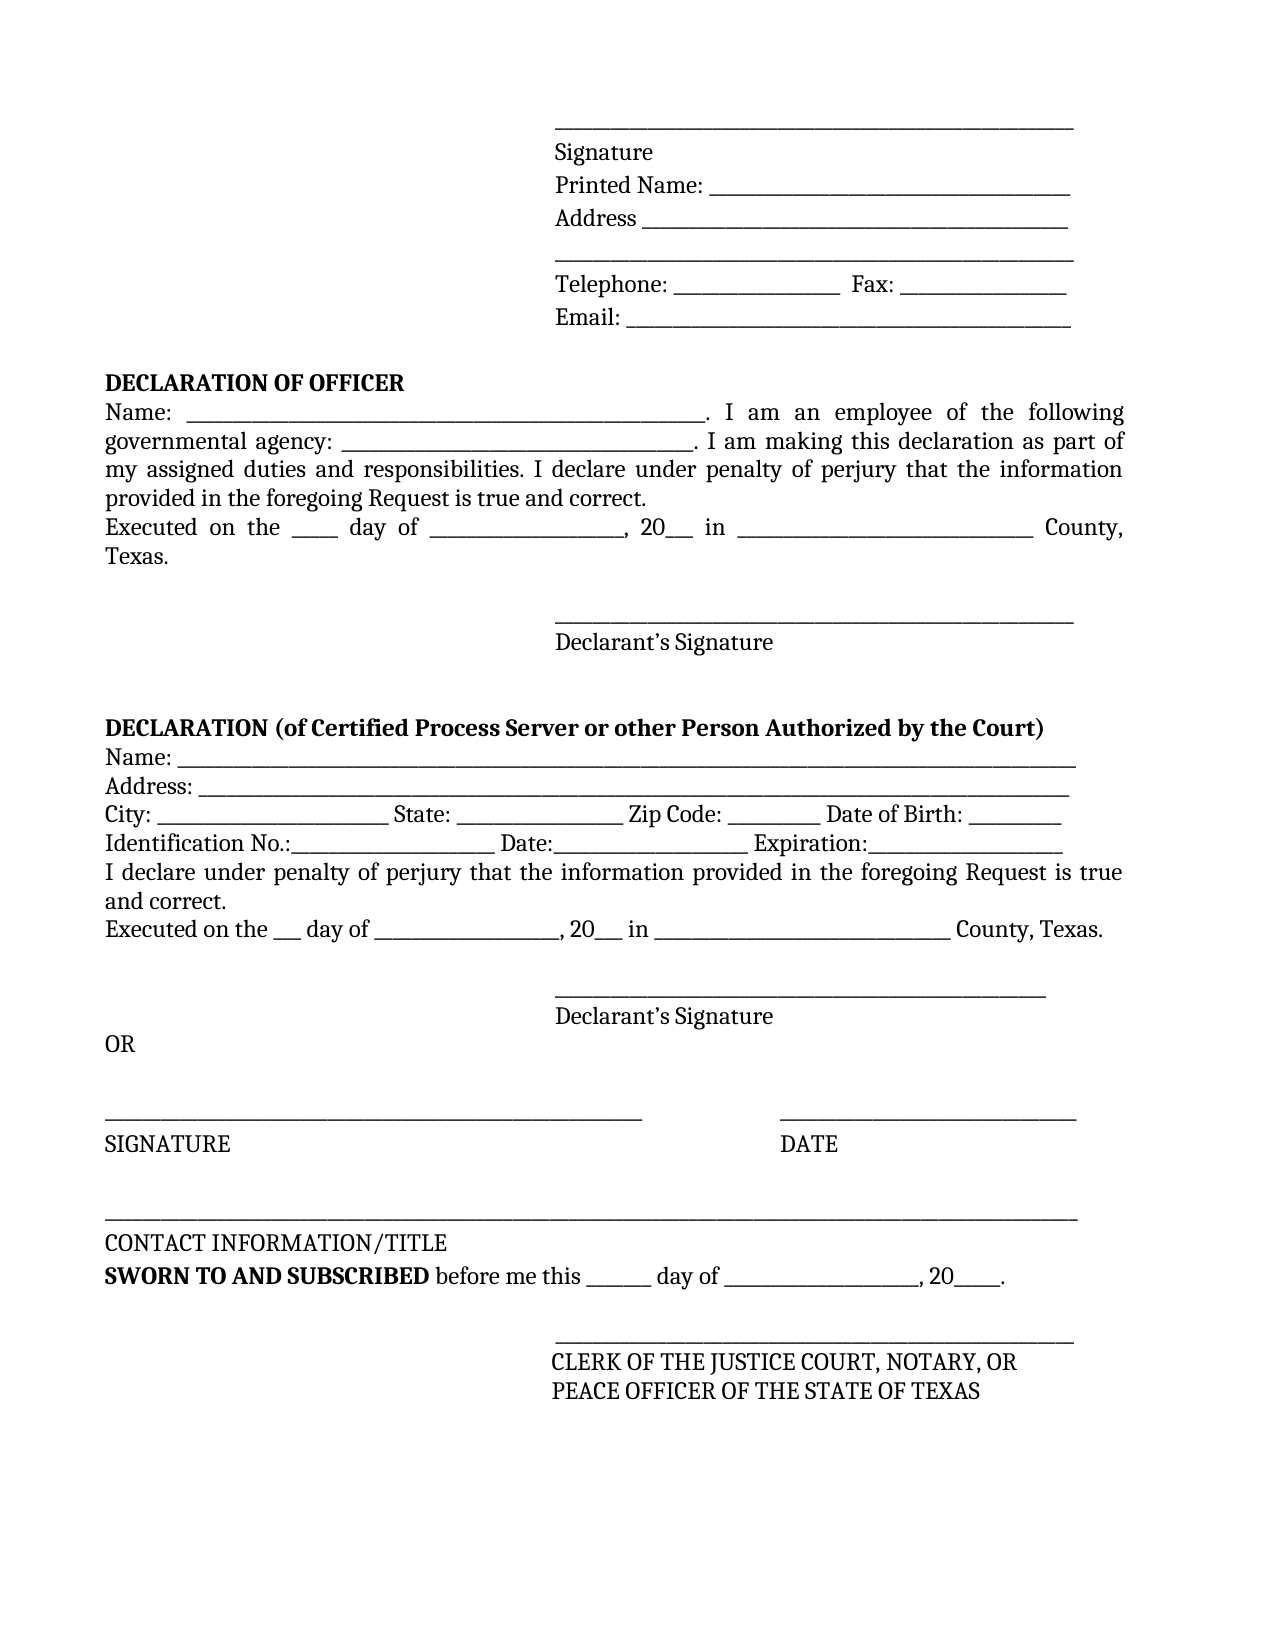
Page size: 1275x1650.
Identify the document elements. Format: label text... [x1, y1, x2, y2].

text Address ______________________________________________ [105, 204, 1125, 233]
text Declarant’s Signature [105, 1002, 1125, 1030]
text Declarant’s Signature [105, 628, 1125, 657]
text Name: _________________________________________________________________________________________________ [105, 743, 1125, 772]
text PEACE OFFICER OF THE STATE OF TEXAS [105, 1377, 1125, 1405]
text City: _________________________ State: __________________ Zip Code: __________ Date of Birth: __________ [105, 800, 1125, 829]
text _____________________________________________________ [105, 973, 1125, 1002]
text ________________________________________________________ [105, 599, 1125, 628]
text SIGNATURE DATE [105, 1129, 1125, 1158]
text Identification No.:______________________ Date:_____________________ Expiration:_____________________ [105, 829, 1125, 858]
text DECLARATION (of Certified Process Server or other Person Authorized by the Court) [105, 714, 1125, 743]
text Email: ________________________________________________ [105, 303, 1125, 332]
text ________________________________________________________ [105, 237, 1125, 266]
text Printed Name: _______________________________________ [105, 171, 1125, 200]
text Telephone: __________________ Fax: __________________ [105, 270, 1125, 299]
text Executed on the _____ day of _____________________, 20___ in ________________________________ County, Texas. [105, 513, 1125, 570]
text __________________________________________________________ ________________________________ [105, 1096, 1125, 1125]
text Executed on the ___ day of ____________________, 20___ in ________________________________ County, Texas. [105, 915, 1125, 944]
text SWORN TO AND SUBSCRIBED before me this _______ day of _____________________, 20_____. ________________________________________________________ [105, 1262, 1125, 1348]
text I declare under penalty of perjury that the information provided in the foregoing Request is true and correct. [105, 858, 1125, 915]
text Signature [105, 138, 1125, 167]
text Address: ______________________________________________________________________________________________ [105, 772, 1125, 800]
text OR [105, 1030, 1125, 1059]
text CLERK OF THE JUSTICE COURT, NOTARY, OR [105, 1348, 1125, 1377]
text CONTACT INFORMATION/TITLE [105, 1228, 1125, 1257]
text _________________________________________________________________________________________________________ [105, 1196, 1125, 1224]
text Name: ________________________________________________________. I am an employee of the following governmental agency: ______________________________________. I am making this declaration as part of my assigned duties and responsibilities. I declare under penalty of perjury that the information provided in the foregoing Request is true and correct. [105, 398, 1125, 513]
text ________________________________________________________ [480, 105, 1125, 134]
text DECLARATION OF OFFICER [105, 369, 1125, 398]
